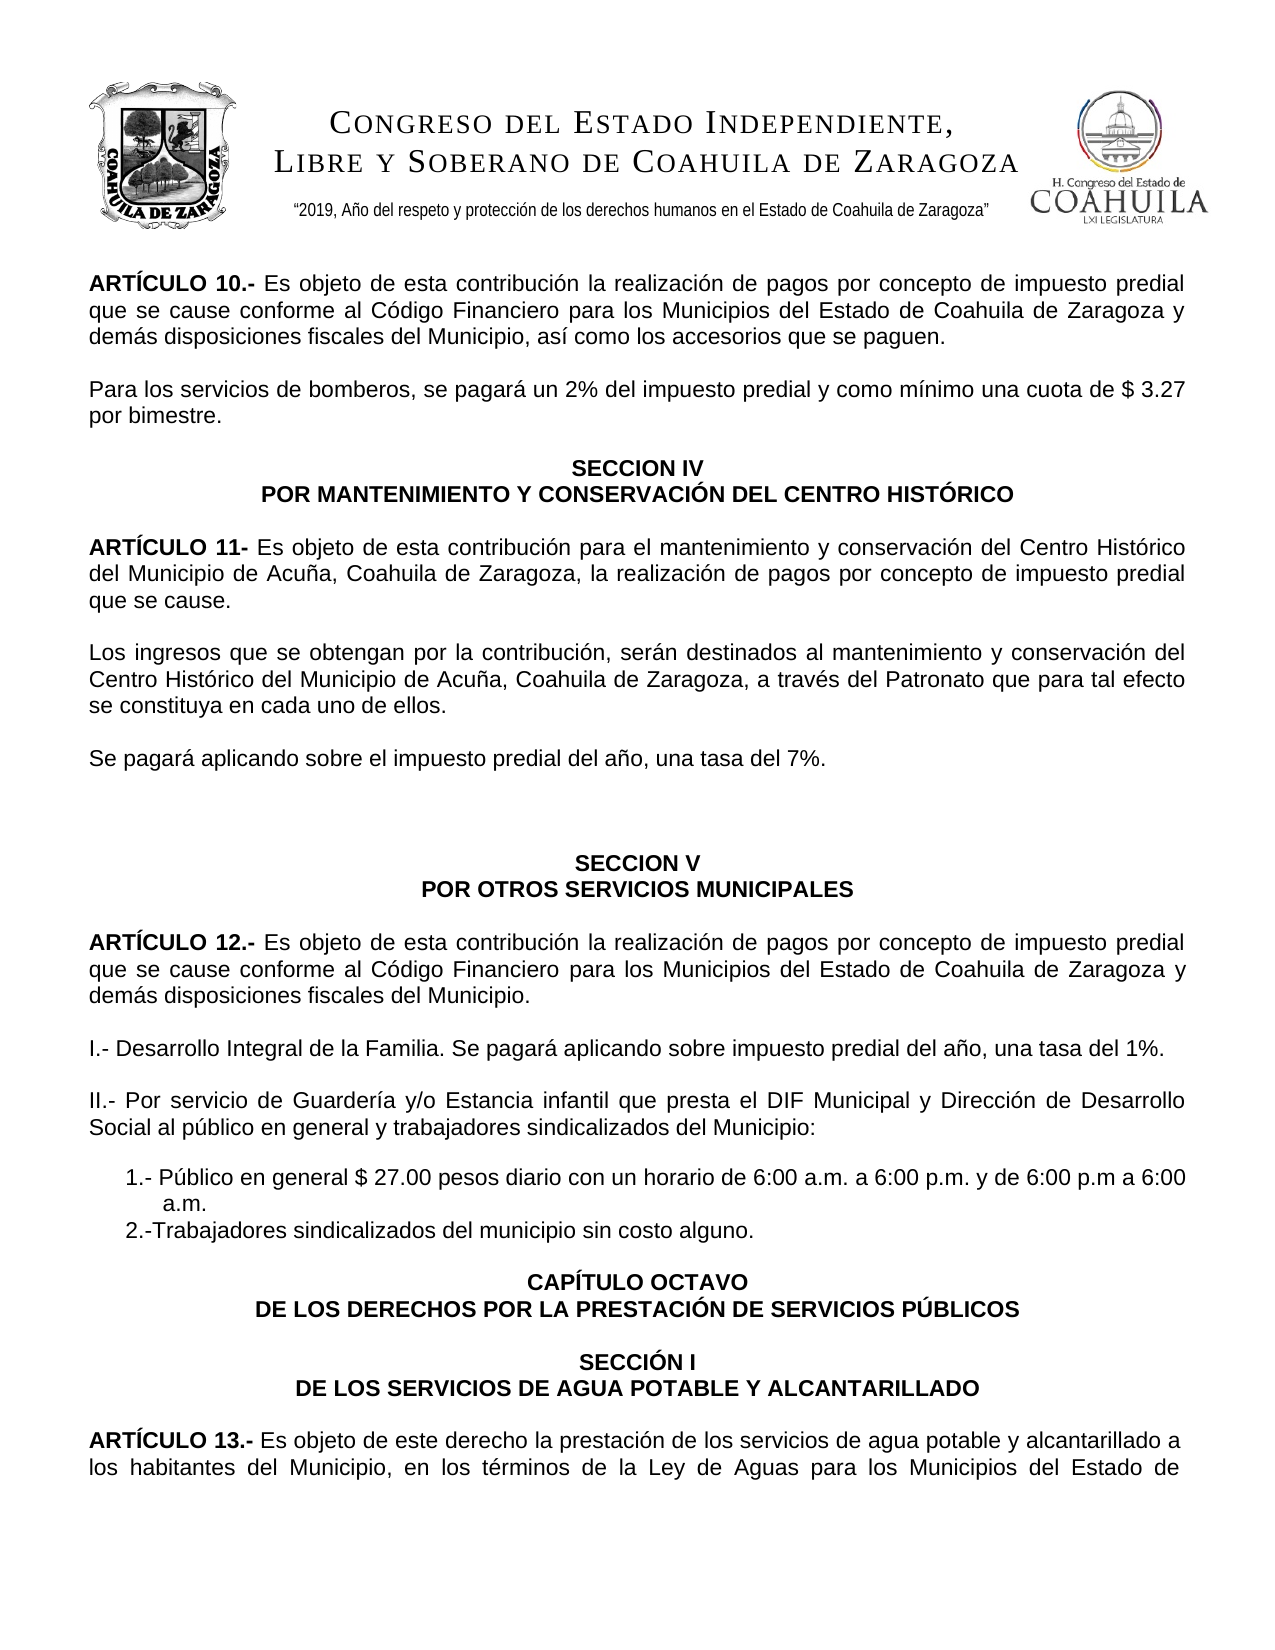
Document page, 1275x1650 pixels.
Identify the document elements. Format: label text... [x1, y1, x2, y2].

text ARTÍCULO 11- Es objeto de esta contribución para el mantenimiento y conservación del Centro Histórico del Municipio de Acuña, Coahuila de Zaragoza, la realización de pagos por concepto de impuesto predial que se cause. [89, 534, 1186, 613]
text ARTÍCULO 10.- Es objeto de esta contribución la realización de pagos por concepto de impuesto predial que se cause conforme al Código Financiero para los Municipios del Estado de Coahuila de Zaragoza y demás disposiciones fiscales del Municipio, así como los accesorios que se paguen. [89, 270, 1186, 349]
text SECCION IV [89, 455, 1186, 481]
text DE LOS DERECHOS POR LA PRESTACIÓN DE SERVICIOS PÚBLICOS [89, 1296, 1186, 1322]
text I.- Desarrollo Integral de la Familia. Se pagará aplicando sobre impuesto predial del año, una tasa del 1%. [89, 1034, 1186, 1061]
text Se pagará aplicando sobre el impuesto predial del año, una tasa del 7%. [89, 745, 1186, 771]
text POR MANTENIMIENTO Y CONSERVACIÓN DEL CENTRO HISTÓRICO [89, 481, 1186, 507]
text CAPÍTULO OCTAVO [89, 1269, 1186, 1296]
text 2.-Trabajadores sindicalizados del municipio sin costo alguno. [125, 1217, 1186, 1243]
text Los ingresos que se obtengan por la contribución, serán destinados al mantenimiento y conservación del Centro Histórico del Municipio de Acuña, Coahuila de Zaragoza, a través del Patronato que para tal efecto se constituya en cada uno de ellos. [89, 639, 1186, 718]
picture [88, 82, 237, 229]
picture [1020, 85, 1214, 229]
text II.- Por servicio de Guardería y/o Estancia infantil que presta el DIF Municipal y Dirección de Desarrollo Social al público en general y trabajadores sindicalizados del Municipio: [89, 1087, 1186, 1140]
text SECCION V [89, 850, 1186, 876]
text DE LOS SERVICIOS DE AGUA POTABLE Y ALCANTARILLADO [89, 1375, 1186, 1401]
text SECCIÓN I [89, 1348, 1186, 1375]
text ARTÍCULO 12.- Es objeto de esta contribución la realización de pagos por concepto de impuesto predial que se cause conforme al Código Financiero para los Municipios del Estado de Coahuila de Zaragoza y demás disposiciones fiscales del Municipio. [89, 929, 1186, 1008]
text 1.- Público en general $ 27.00 pesos diario con un horario de 6:00 a.m. a 6:00 p.m. y de 6:00 p.m a 6:00 a.m. [125, 1164, 1186, 1217]
text Para los servicios de bomberos, se pagará un 2% del impuesto predial y como mínimo una cuota de $ 3.27 por bimestre. [89, 376, 1186, 428]
text POR OTROS SERVICIOS MUNICIPALES [89, 876, 1186, 903]
